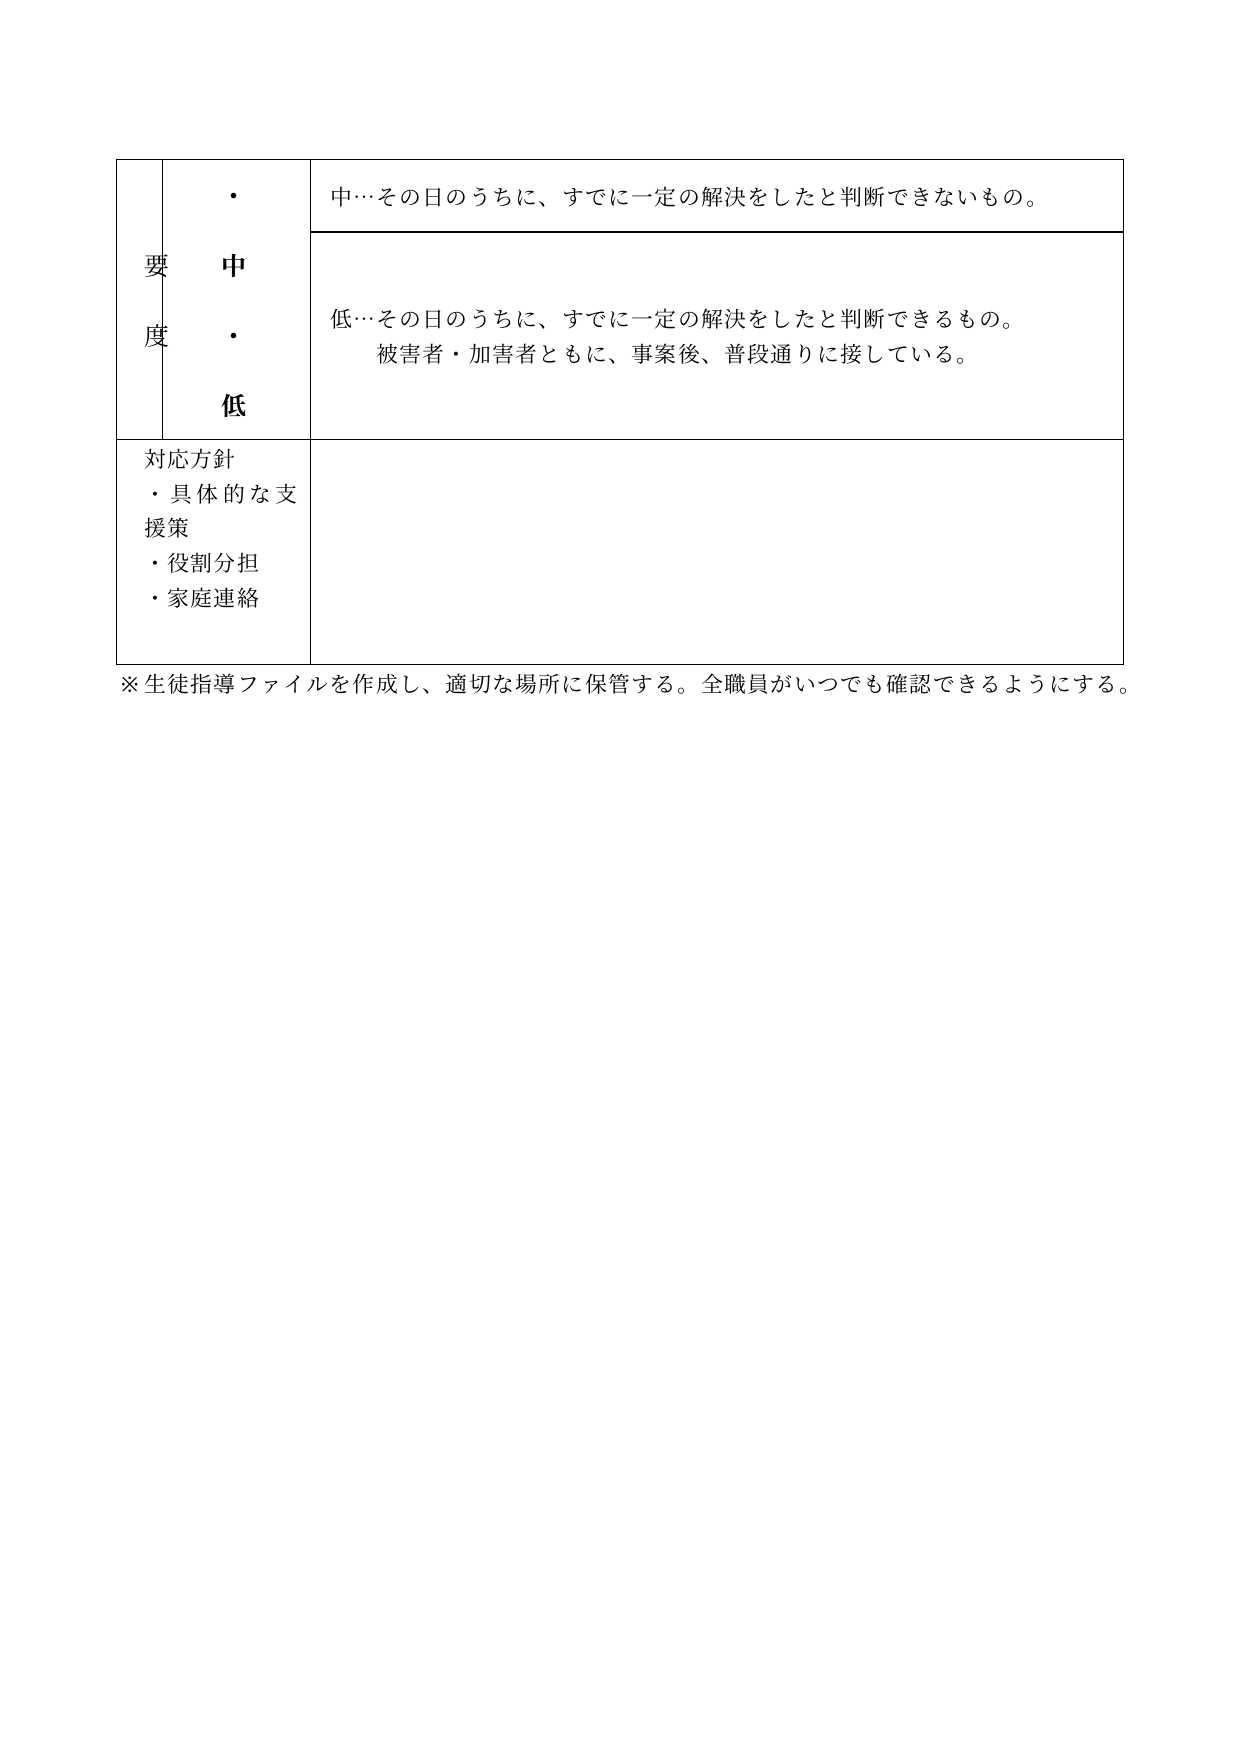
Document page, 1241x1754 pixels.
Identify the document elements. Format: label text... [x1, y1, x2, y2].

table_cell [311, 440, 1123, 664]
table_cell 低…その日のうちに、すでに一定の解決をしたと判断できるもの。 被害者・加害者ともに、事案後、普段通りに接している。 [311, 233, 1123, 439]
table_cell 対応方針 ・具体的な支援策 ・役割分担 ・家庭連絡 [117, 440, 310, 664]
table_cell 重要度 [117, 160, 162, 439]
table_cell 中…その日のうちに、すでに一定の解決をしたと判断できないもの。 [311, 160, 1123, 231]
table_cell 高 ・ 中 ・ 低 [163, 160, 310, 439]
text ※生徒指導ファイルを作成し、適切な場所に保管する。全職員がいつでも確認できるようにする。 [121, 665, 1119, 700]
